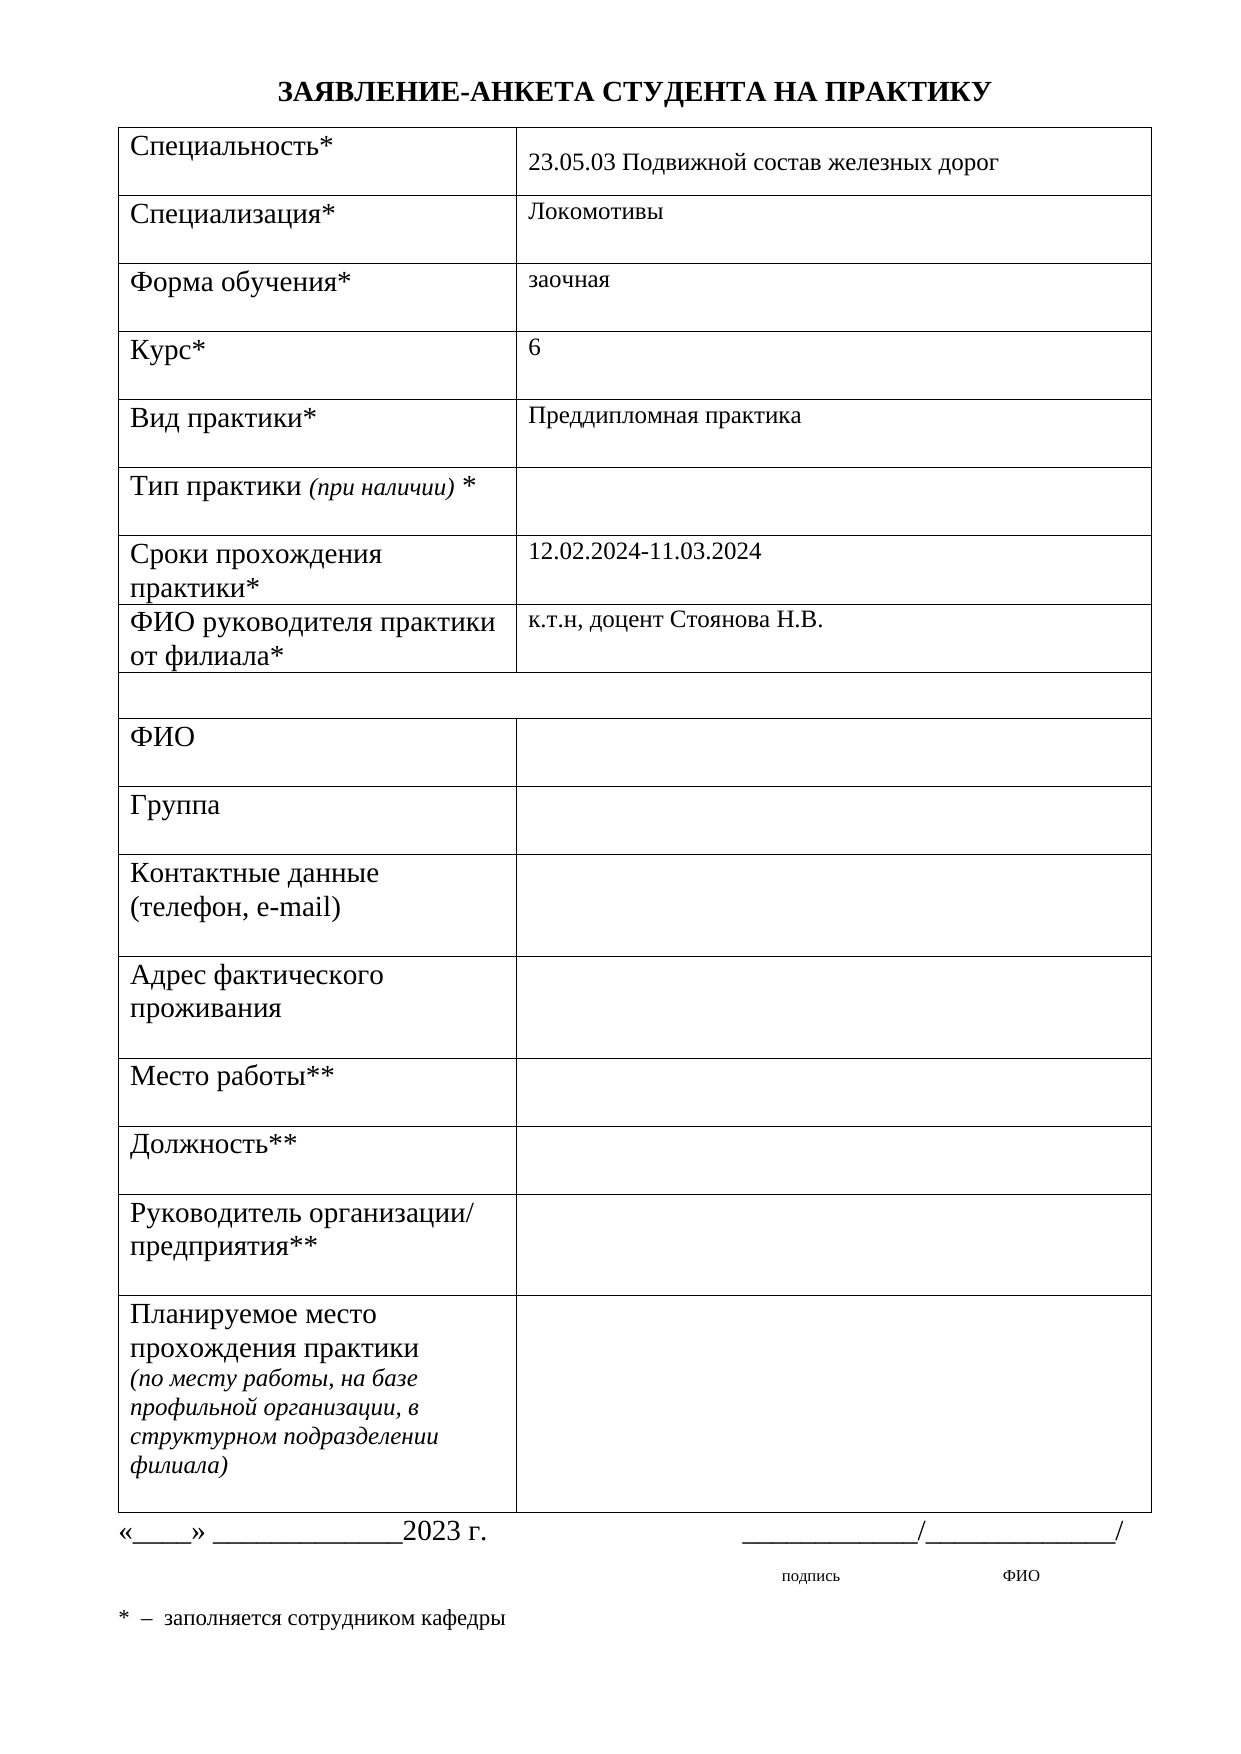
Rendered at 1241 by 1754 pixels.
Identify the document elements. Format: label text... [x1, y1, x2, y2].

table_cell Место работы** [119, 1059, 516, 1126]
table_cell [517, 1296, 1151, 1512]
table_cell Локомотивы [517, 196, 1151, 263]
text * – заполняется сотрудником кафедры [118, 1604, 1152, 1631]
table_cell 12.02.2024-11.03.2024 [517, 536, 1151, 603]
table_cell Группа [119, 787, 516, 854]
table_cell [517, 468, 1151, 535]
table_cell ФИО [119, 719, 516, 786]
table_cell [517, 787, 1151, 854]
table_cell [517, 719, 1151, 786]
table_cell Должность** [119, 1127, 516, 1194]
table_cell ФИО руководителя практики от филиала* [119, 605, 516, 672]
table_cell к.т.н, доцент Стоянова Н.В. [517, 605, 1151, 672]
table_cell Адрес фактического проживания [119, 957, 516, 1057]
text ЗАЯВЛЕНИЕ-АНКЕТА СТУДЕНТА НА ПРАКТИКУ [118, 74, 1152, 107]
table_cell Руководитель организации/ предприятия** [119, 1195, 516, 1295]
table_cell [517, 1059, 1151, 1126]
text подпись ФИО [118, 1566, 1152, 1585]
table_cell Курс* [119, 332, 516, 399]
table_cell Специализация* [119, 196, 516, 263]
table_cell [517, 855, 1151, 956]
text «____» _____________2023 г. ____________/_____________/ [118, 1513, 1152, 1547]
table_cell Преддипломная практика [517, 400, 1151, 467]
table_header 23.05.03 Подвижной состав железных дорог [517, 128, 1151, 195]
table_cell Контактные данные (телефон, e-mail) [119, 855, 516, 956]
table_header Специальность* [119, 128, 516, 195]
table_cell [517, 1127, 1151, 1194]
table_cell Форма обучения* [119, 264, 516, 331]
table_cell заочная [517, 264, 1151, 331]
table_cell [517, 957, 1151, 1057]
table_cell 6 [517, 332, 1151, 399]
table_cell Сроки прохождения практики* [119, 536, 516, 603]
table_cell [517, 1195, 1151, 1295]
table_cell Планируемое место прохождения практики (по месту работы, на базе профильной организации, в структурном подразделении филиала) [119, 1296, 516, 1512]
table_cell Тип практики (при наличии) * [119, 468, 516, 535]
table_cell [119, 673, 1151, 718]
table_cell Вид практики* [119, 400, 516, 467]
